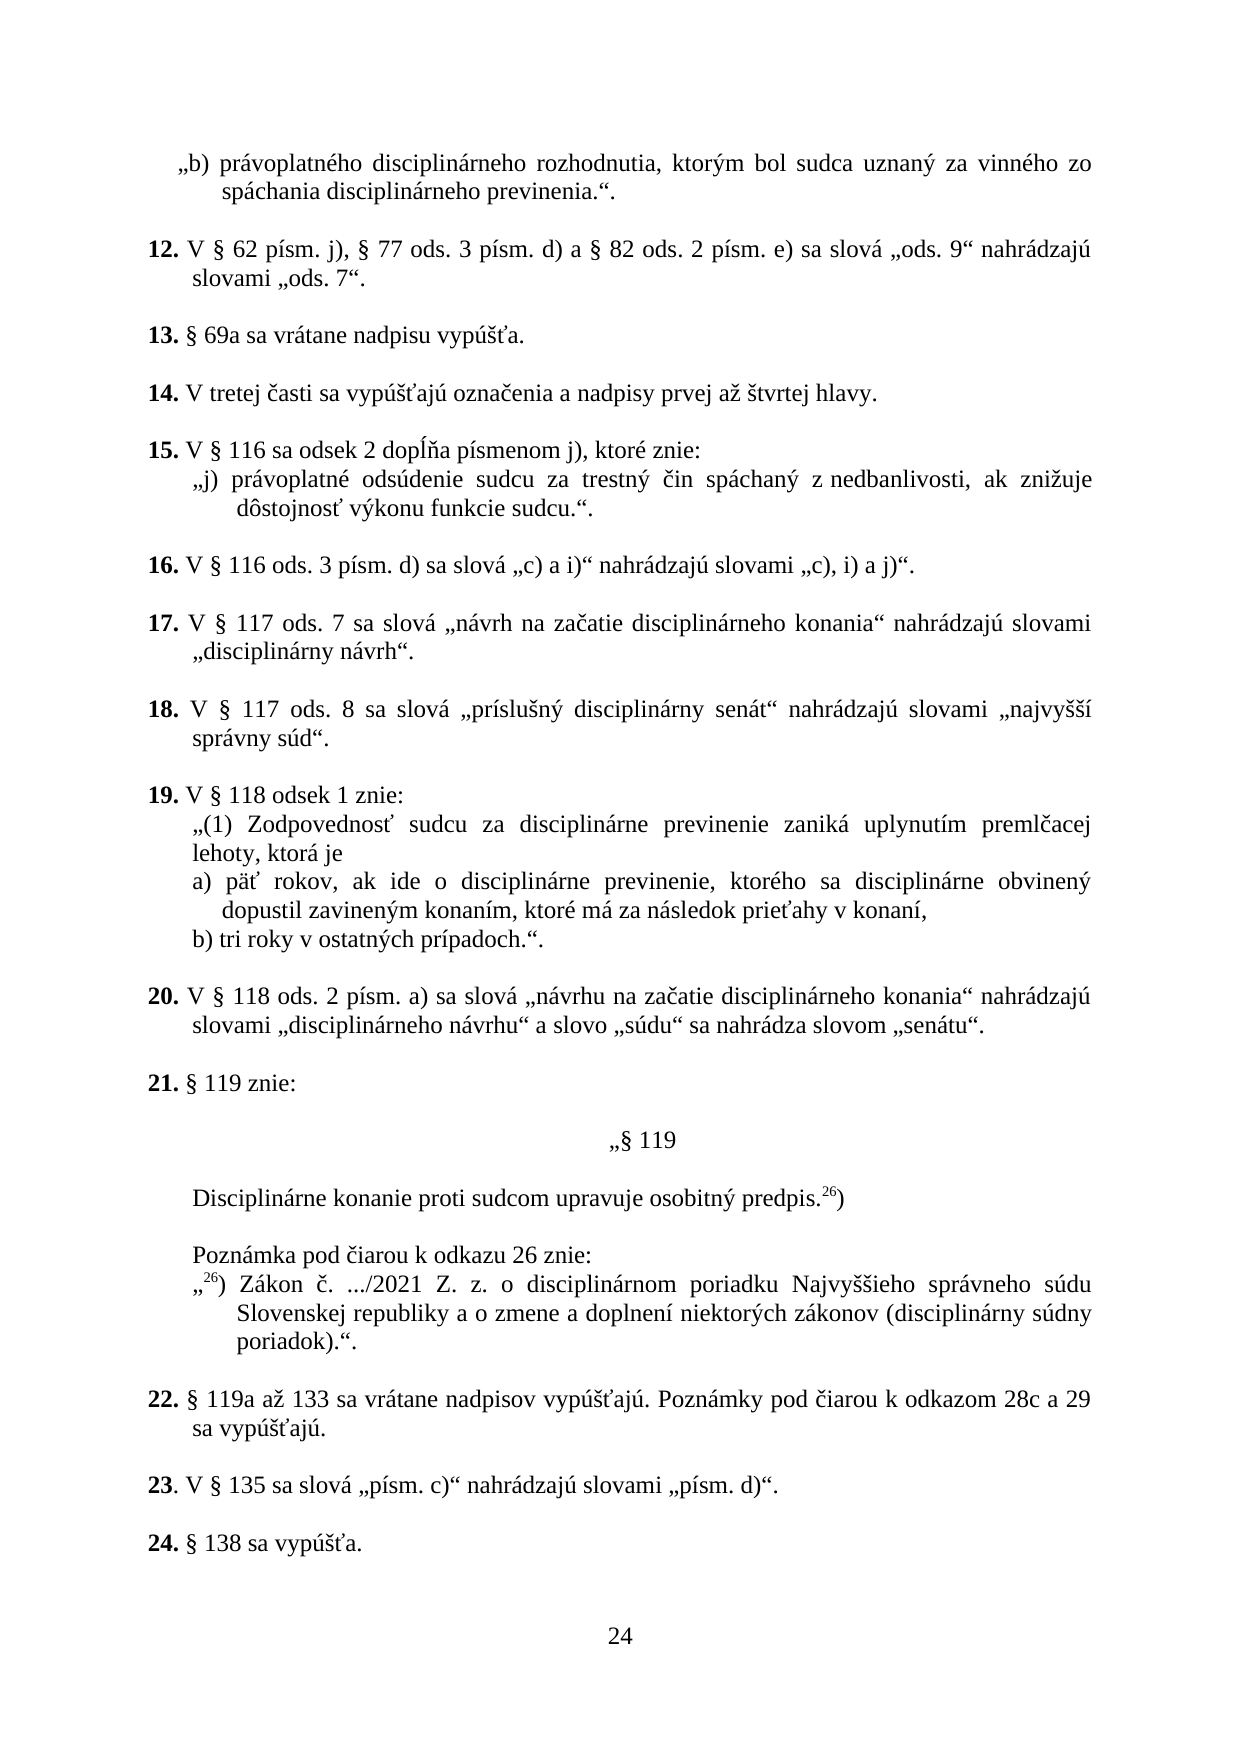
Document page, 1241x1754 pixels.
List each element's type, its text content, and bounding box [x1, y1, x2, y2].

text 22. § 119a až 133 sa vrátane nadpisov vypúšťajú. Poznámky pod čiarou k odkazom 28c a 29 sa vypúšťajú. [148, 1384, 1092, 1441]
text Poznámka pod čiarou k odkazu 26 znie: [148, 1240, 1092, 1269]
text Disciplinárne konanie proti sudcom upravuje osobitný predpis.26) [148, 1183, 1092, 1211]
text „§ 119 [192, 1125, 1092, 1154]
text b) tri roky v ostatných prípadoch.“. [192, 924, 1092, 953]
text „26) Zákon č. .../2021 Z. z. o disciplinárnom poriadku Najvyššieho správneho súdu Slovenskej republiky a o zmene a doplnení niektorých zákonov (disciplinárny súdny poriadok).“. [192, 1269, 1092, 1355]
text 13. § 69a sa vrátane nadpisu vypúšťa. [148, 320, 1092, 349]
text 24. § 138 sa vypúšťa. [148, 1528, 1092, 1556]
text a) päť rokov, ak ide o disciplinárne previnenie, ktorého sa disciplinárne obvinený dopustil zavineným konaním, ktoré má za následok prieťahy v konaní, [192, 866, 1092, 924]
text „j) právoplatné odsúdenie sudcu za trestný čin spáchaný z nedbanlivosti, ak znižuje dôstojnosť výkonu funkcie sudcu.“. [192, 464, 1092, 521]
text 20. V § 118 ods. 2 písm. a) sa slová „návrhu na začatie disciplinárneho konania“ nahrádzajú slovami „disciplinárneho návrhu“ a slovo „súdu“ sa nahrádza slovom „senátu“. [148, 981, 1092, 1039]
text „(1) Zodpovednosť sudcu za disciplinárne previnenie zaniká uplynutím premlčacej lehoty, ktorá je [192, 809, 1092, 866]
text 14. V tretej časti sa vypúšťajú označenia a nadpisy prvej až štvrtej hlavy. [148, 378, 1092, 406]
text 17. V § 117 ods. 7 sa slová „návrh na začatie disciplinárneho konania“ nahrádzajú slovami „disciplinárny návrh“. [148, 608, 1092, 665]
text 15. V § 116 sa odsek 2 dopĺňa písmenom j), ktoré znie: [148, 435, 1092, 464]
text 18. V § 117 ods. 8 sa slová „príslušný disciplinárny senát“ nahrádzajú slovami „najvyšší správny súd“. [148, 694, 1092, 751]
text 12. V § 62 písm. j), § 77 ods. 3 písm. d) a § 82 ods. 2 písm. e) sa slová „ods. 9“ nahrádzajú slovami „ods. 7“. [148, 234, 1092, 291]
text 16. V § 116 ods. 3 písm. d) sa slová „c) a i)“ nahrádzajú slovami „c), i) a j)“. [148, 550, 1092, 579]
text 21. § 119 znie: [148, 1068, 1092, 1096]
text 19. V § 118 odsek 1 znie: [148, 780, 1092, 809]
text „b) právoplatného disciplinárneho rozhodnutia, ktorým bol sudca uznaný za vinného zo spáchania disciplinárneho previnenia.“. [177, 148, 1092, 205]
text 23. V § 135 sa slová „písm. c)“ nahrádzajú slovami „písm. d)“. [148, 1470, 1092, 1499]
